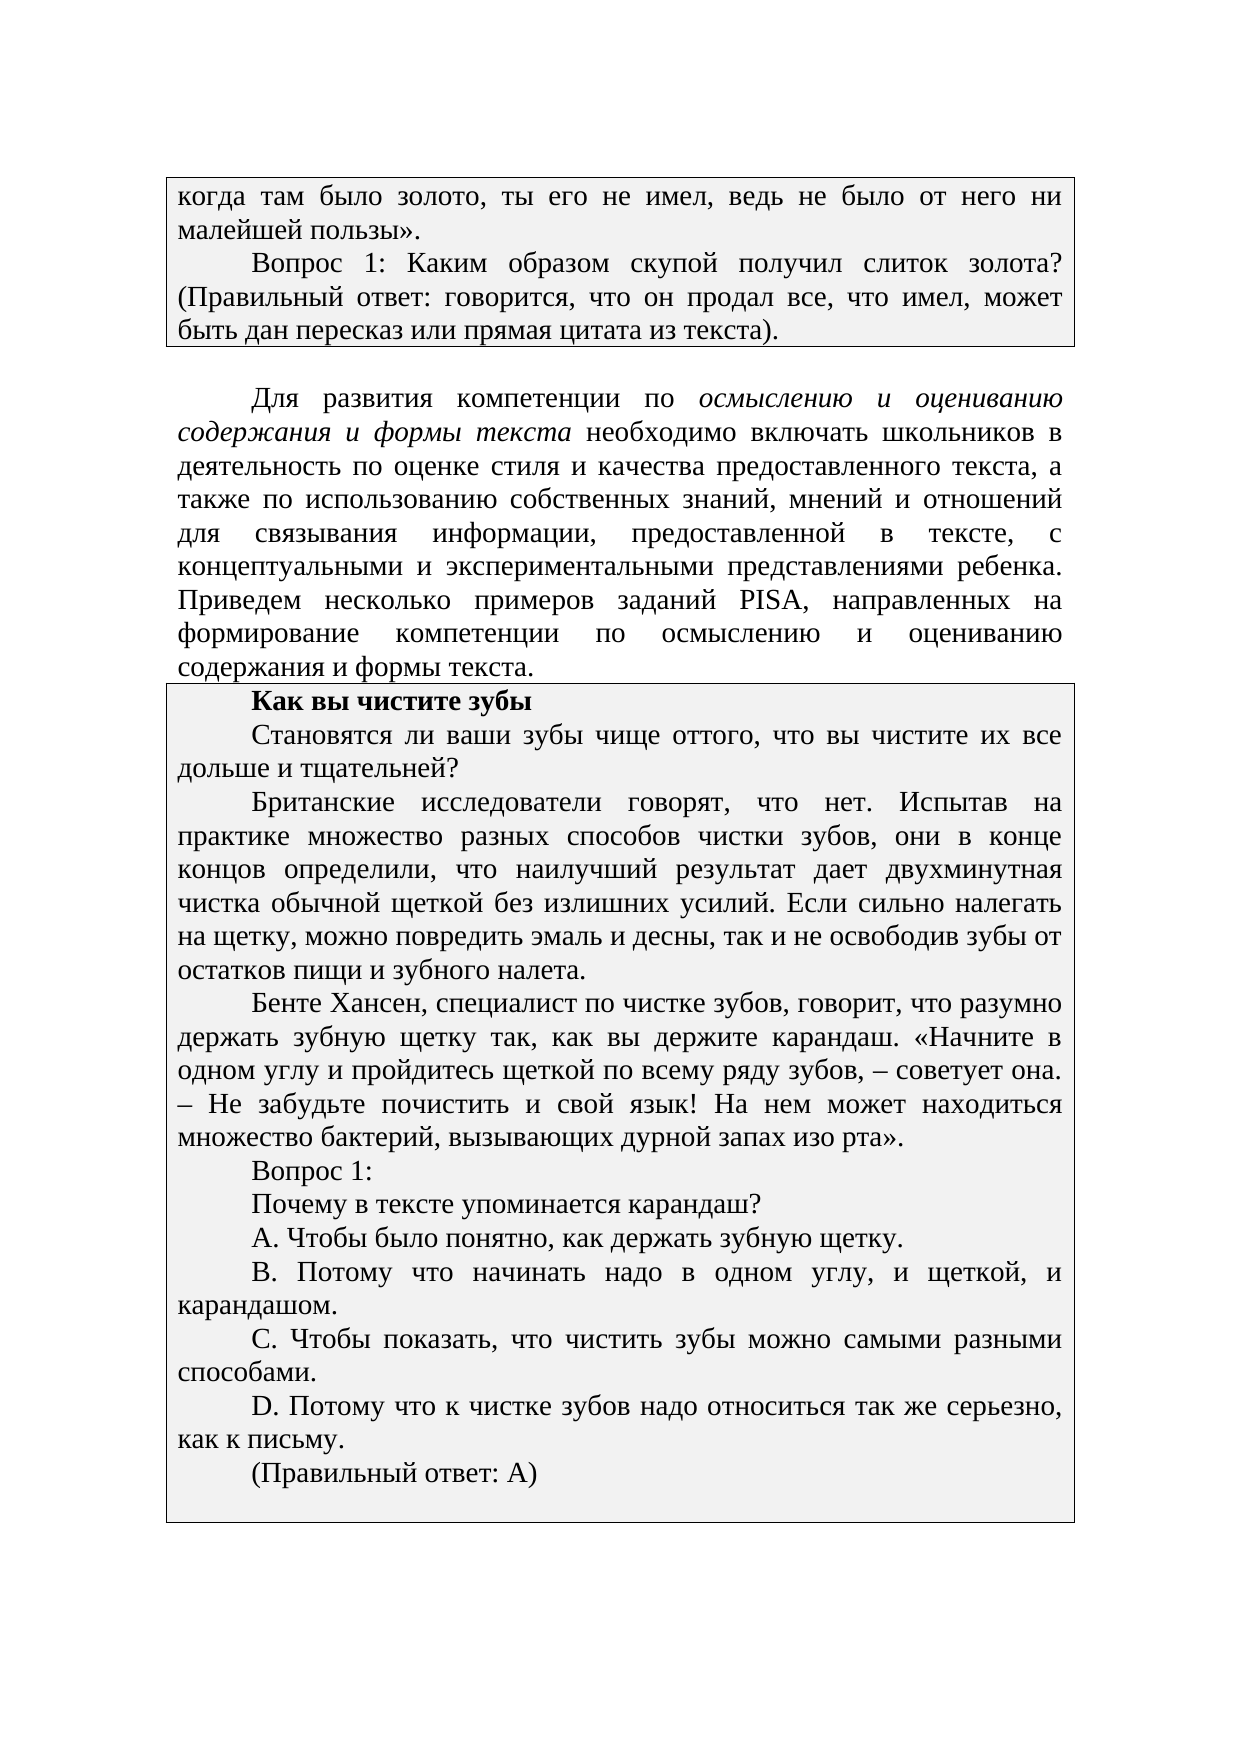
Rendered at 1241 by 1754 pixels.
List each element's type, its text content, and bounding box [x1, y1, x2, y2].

text Для развития компетенции по осмыслению и оцениванию содержания и формы текста необходимо включать школьников в деятельность по оценке стиля и качества предоставленного текста, а также по использованию собственных знаний, мнений и отношений для связывания информации, предоставленной в тексте, с концептуальными и экспериментальными представлениями ребенка. Приведем несколько примеров заданий PISA, направленных на формирование компетенции по осмыслению и оцениванию содержания и формы текста. [177, 381, 1063, 682]
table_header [167, 684, 1074, 1522]
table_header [167, 178, 1074, 346]
